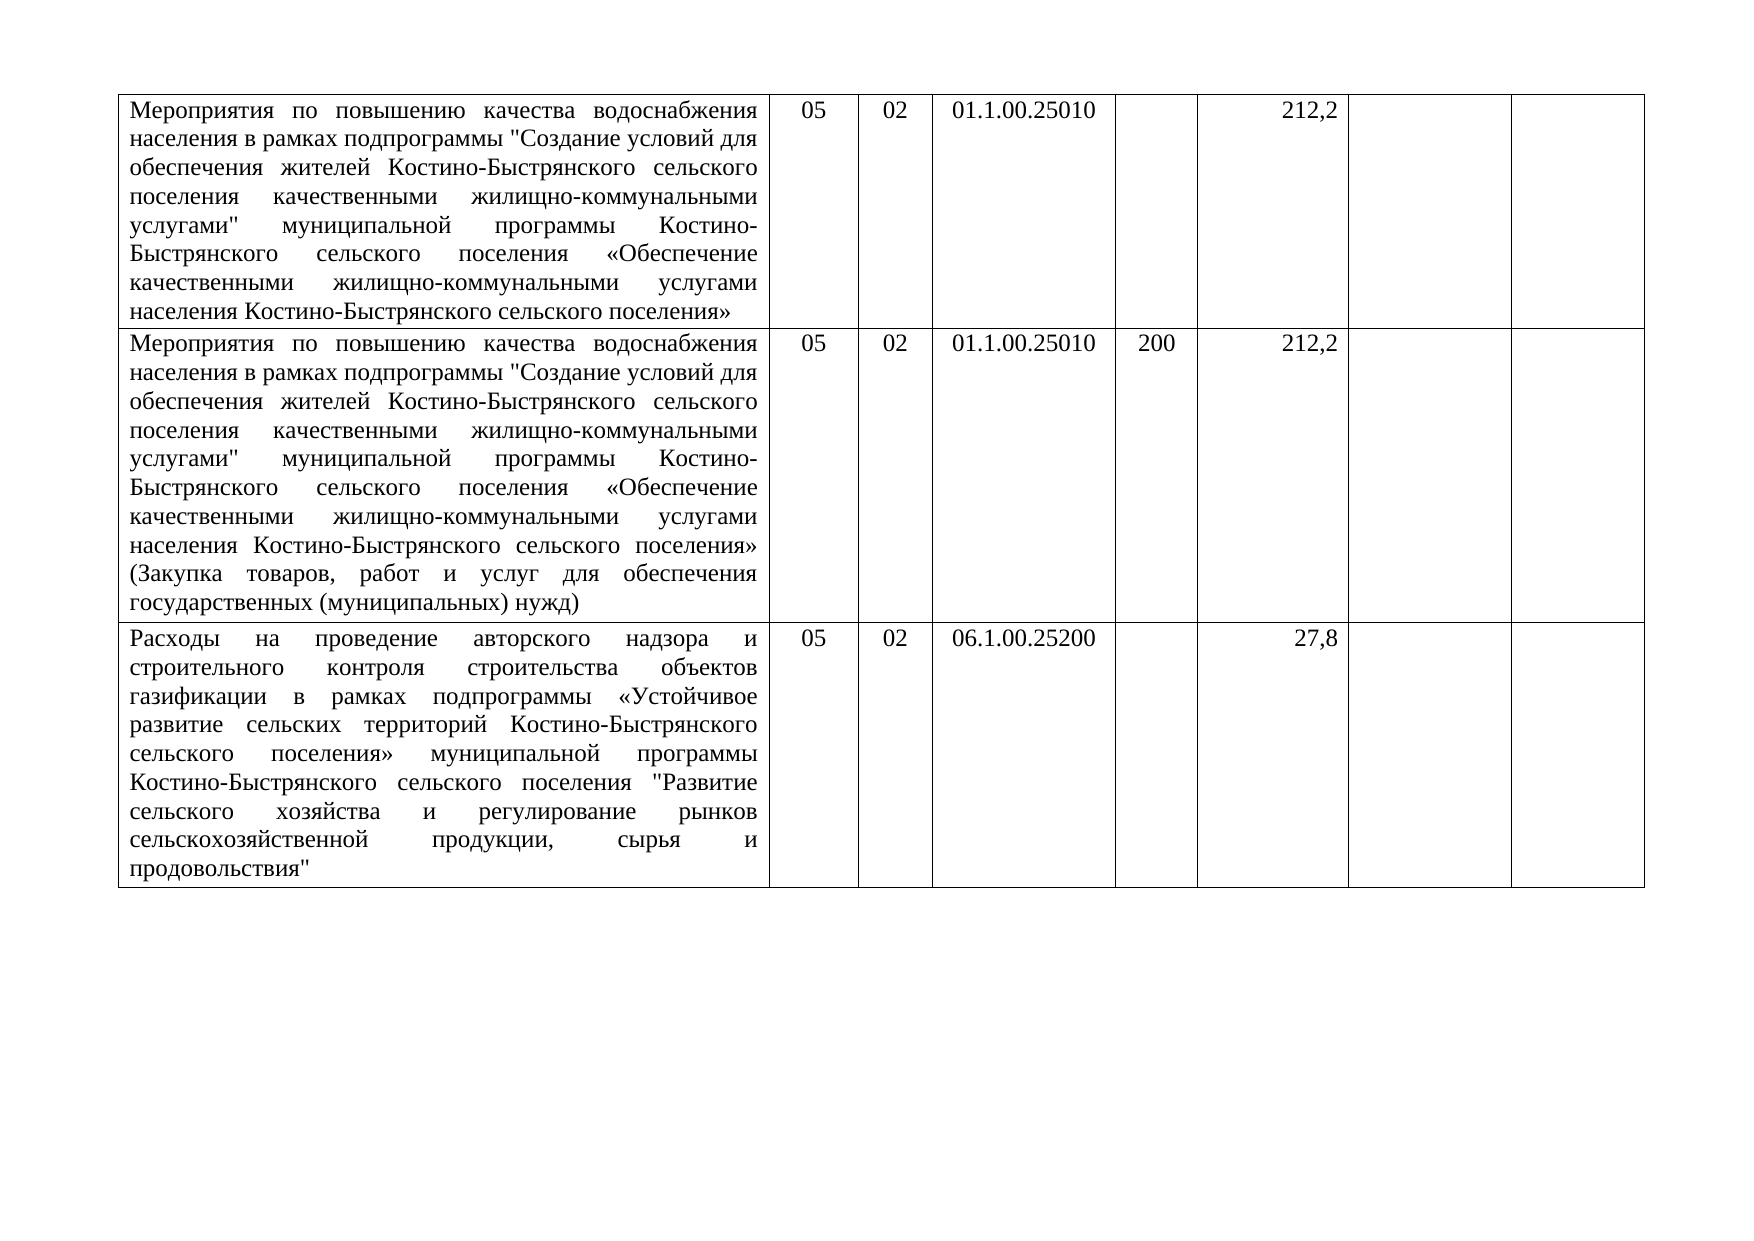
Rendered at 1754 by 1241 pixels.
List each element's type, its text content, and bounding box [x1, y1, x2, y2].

table_cell 02 [859, 329, 932, 622]
table_cell 02 [859, 95, 932, 327]
table_cell Мероприятия по повышению качества водоснабжения населения в рамках подпрограммы "Создание условий для обеспечения жителей Костино-Быстрянского сельского поселения качественными жилищно-коммунальными услугами" муниципальной программы Костино-Быстрянского сельского поселения «Обеспечение качественными жилищно-коммунальными услугами населения Костино-Быстрянского сельского поселения» [119, 95, 769, 327]
table_cell 212,2 [1198, 329, 1348, 622]
table_cell 06.1.00.25200 [933, 623, 1115, 887]
table_cell Расходы на проведение авторского надзора и строительного контроля строительства объектов газификации в рамках подпрограммы «Устойчивое развитие сельских территорий Костино-Быстрянского сельского поселения» муниципальной программы Костино-Быстрянского сельского поселения "Развитие сельского хозяйства и регулирование рынков сельскохозяйственной продукции, сырья и продовольствия" [119, 623, 769, 887]
table_cell 05 [770, 623, 858, 887]
table_cell 05 [770, 95, 858, 327]
table_cell 01.1.00.25010 [933, 95, 1115, 327]
table_cell 01.1.00.25010 [933, 329, 1115, 622]
table_cell 02 [859, 623, 932, 887]
table_cell [1512, 623, 1644, 887]
table_cell 212,2 [1198, 95, 1348, 327]
table_cell 05 [770, 329, 858, 622]
table_cell [1512, 95, 1644, 327]
table_cell [1349, 329, 1511, 622]
table_cell [1116, 623, 1197, 887]
table_cell 200 [1116, 329, 1197, 622]
table_cell [1349, 95, 1511, 327]
table_cell [1116, 95, 1197, 327]
table_cell 27,8 [1198, 623, 1348, 887]
table_cell Мероприятия по повышению качества водоснабжения населения в рамках подпрограммы "Создание условий для обеспечения жителей Костино-Быстрянского сельского поселения качественными жилищно-коммунальными услугами" муниципальной программы Костино-Быстрянского сельского поселения «Обеспечение качественными жилищно-коммунальными услугами населения Костино-Быстрянского сельского поселения» (Закупка товаров, работ и услуг для обеспечения государственных (муниципальных) нужд) [119, 329, 769, 622]
table_cell [1349, 623, 1511, 887]
table_cell [1512, 329, 1644, 622]
